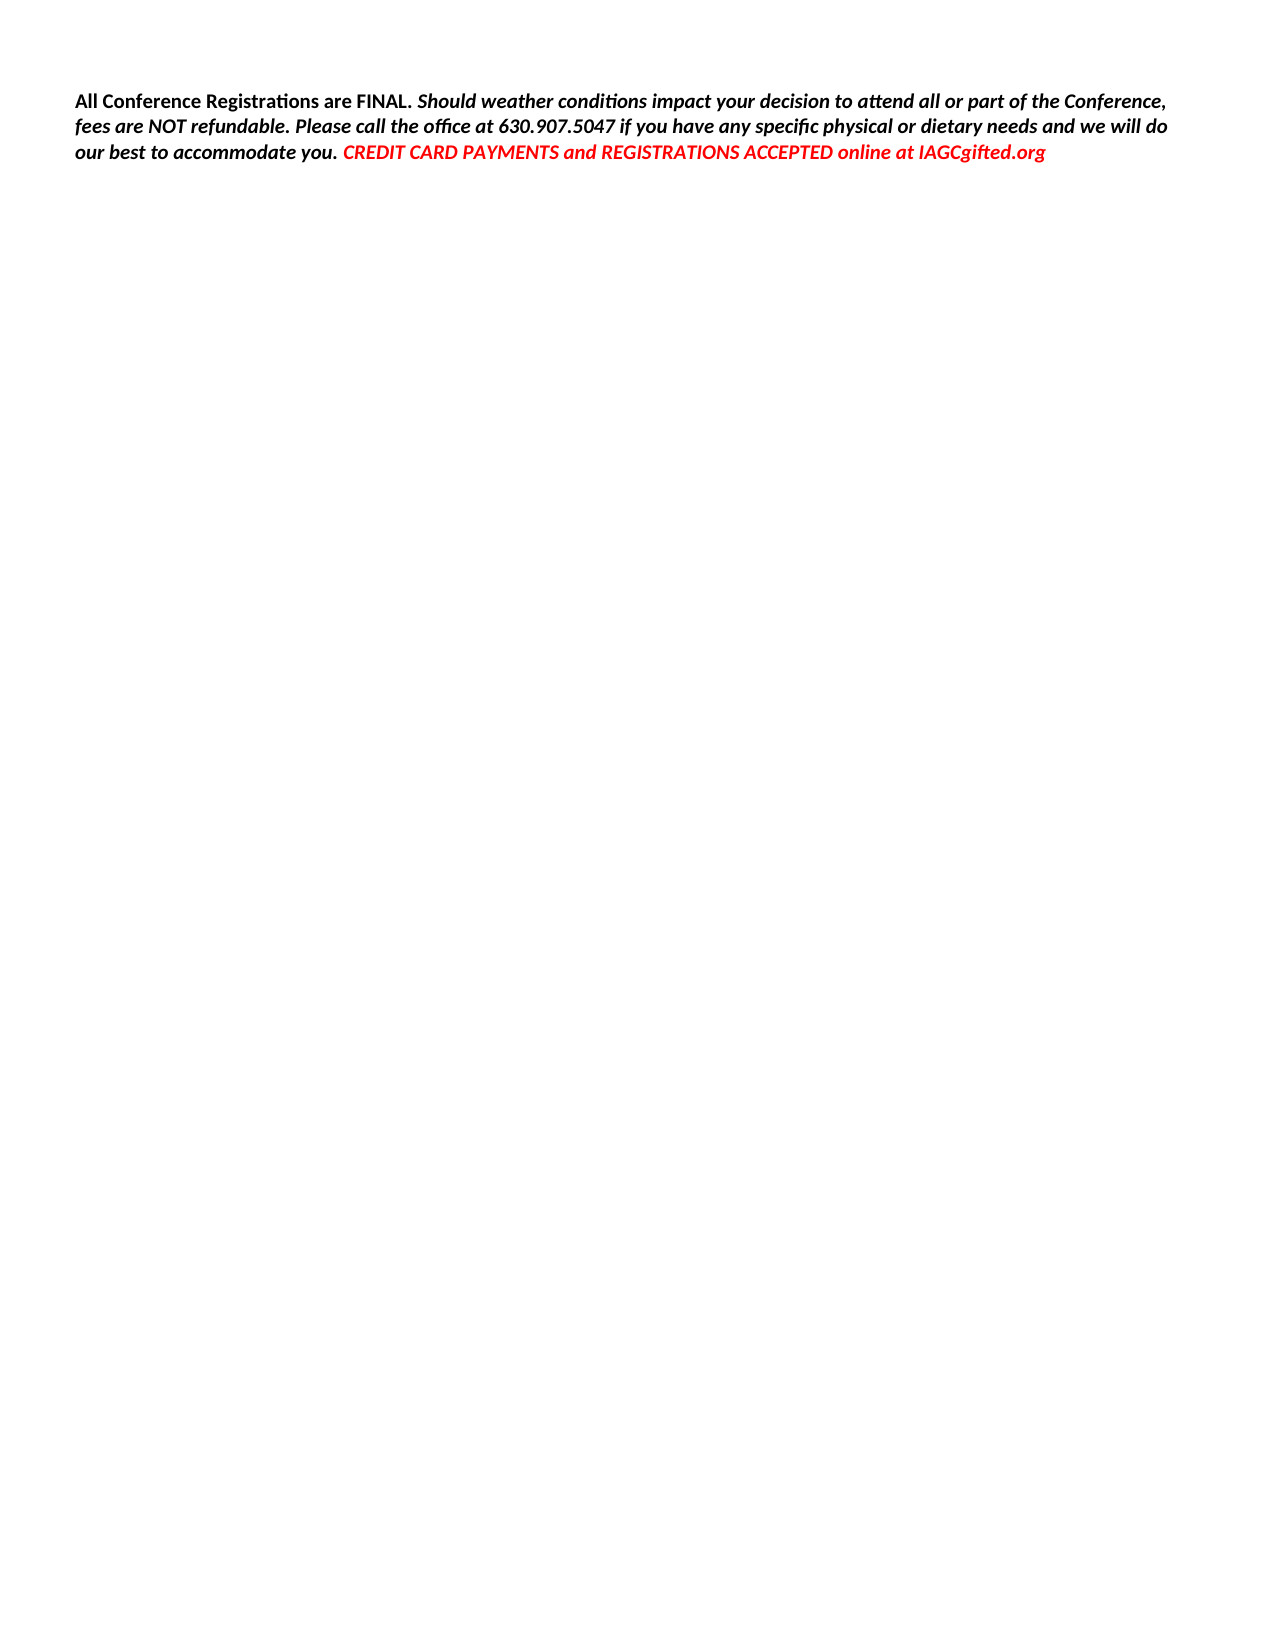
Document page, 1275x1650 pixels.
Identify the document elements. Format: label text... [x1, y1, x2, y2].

text All Conference Registrations are FINAL. Should weather conditions impact your decision to attend all or part of the Conference, fees are NOT refundable. Please call the office at 630.907.5047 if you have any specific physical or dietary needs and we will do our best to accommodate you. CREDIT CARD PAYMENTS and REGISTRATIONS ACCEPTED online at IAGCgifted.org [75, 88, 1200, 164]
